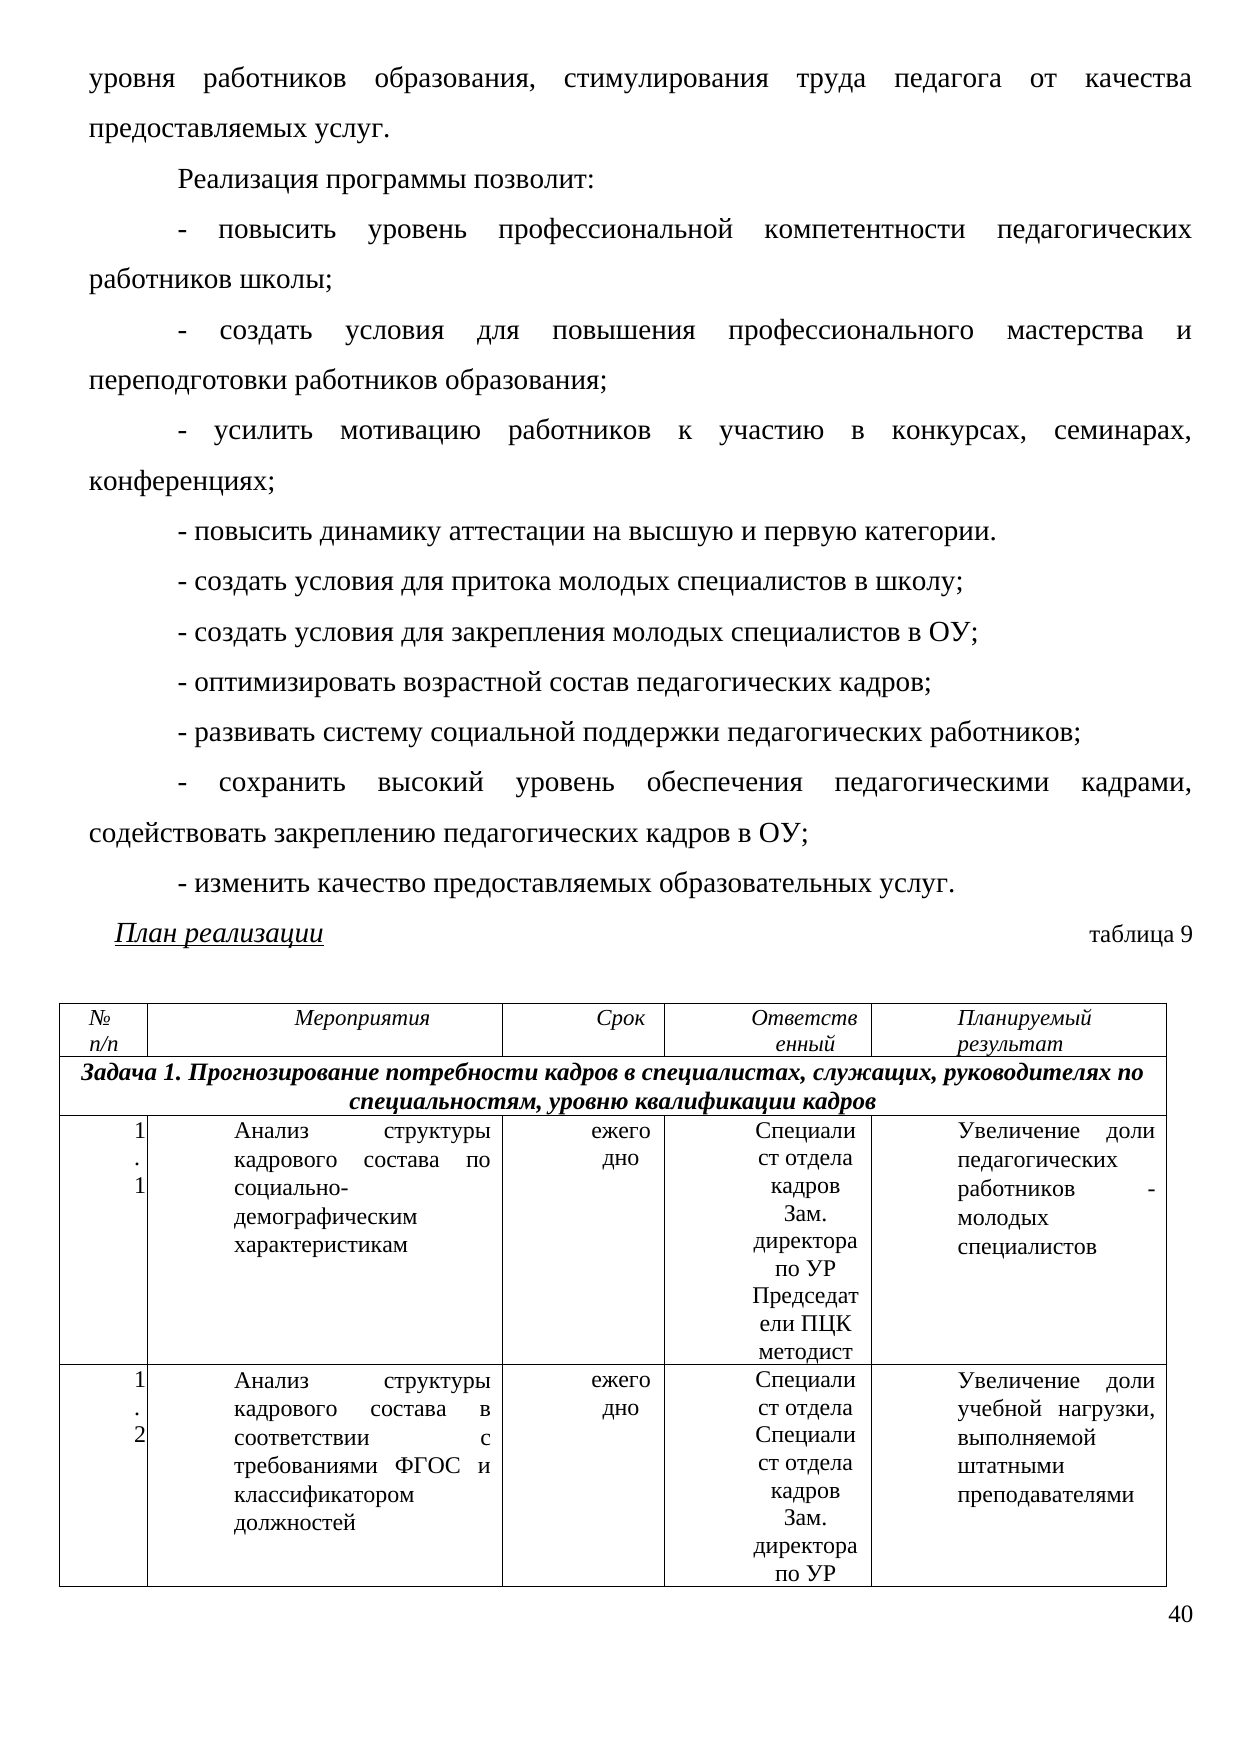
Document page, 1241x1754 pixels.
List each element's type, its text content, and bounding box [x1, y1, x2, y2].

table_cell 1.1 [60, 1116, 147, 1364]
table_cell Задача 1. Прогнозирование потребности кадров в специалистах, служащих, руководителях по специальностям, уровню квалификации кадров [60, 1057, 1166, 1115]
text - повысить уровень профессиональной компетентности педагогических работников школы; [89, 211, 1193, 295]
table_cell Анализ структуры кадрового состава по социально- демографическим характеристикам [148, 1116, 502, 1364]
table_cell Увеличение доли педагогических работников - молодых специалистов [872, 1116, 1166, 1364]
table_cell ежегодно [503, 1116, 664, 1364]
text - развивать систему социальной поддержки педагогических работников; [89, 714, 1193, 748]
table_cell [872, 1365, 1166, 1586]
text План реализации таблица 9 [89, 916, 1193, 949]
text - создать условия для притока молодых специалистов в школу; [89, 563, 1193, 597]
table_cell Специалист отдела кадров Зам. директора по УР Председатели ПЦК методист [665, 1116, 871, 1364]
table_header Ответственный [665, 1004, 871, 1056]
text Реализация программы позволит: [89, 161, 1193, 194]
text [89, 60, 1193, 144]
text - изменить качество предоставляемых образовательных услуг. [89, 865, 1193, 899]
table_cell 1.2 [60, 1365, 147, 1586]
text - повысить динамику аттестации на высшую и первую категории. [89, 513, 1193, 547]
table_header № п/п [60, 1004, 147, 1056]
table_header Планируемый результат [872, 1004, 1166, 1056]
table_cell ежегодно [503, 1365, 664, 1586]
text - создать условия для закрепления молодых специалистов в ОУ; [89, 614, 1193, 647]
table_header Мероприятия [148, 1004, 502, 1056]
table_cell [665, 1365, 871, 1586]
text - создать условия для повышения профессионального мастерства и переподготовки работников образования; [89, 312, 1193, 396]
text - усилить мотивацию работников к участию в конкурсах, семинарах, конференциях; [89, 412, 1193, 496]
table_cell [148, 1365, 502, 1586]
text - сохранить высокий уровень обеспечения педагогическими кадрами, содействовать закреплению педагогических кадров в ОУ; [89, 764, 1193, 848]
text - оптимизировать возрастной состав педагогических кадров; [89, 664, 1193, 697]
table_header Срок [503, 1004, 664, 1056]
